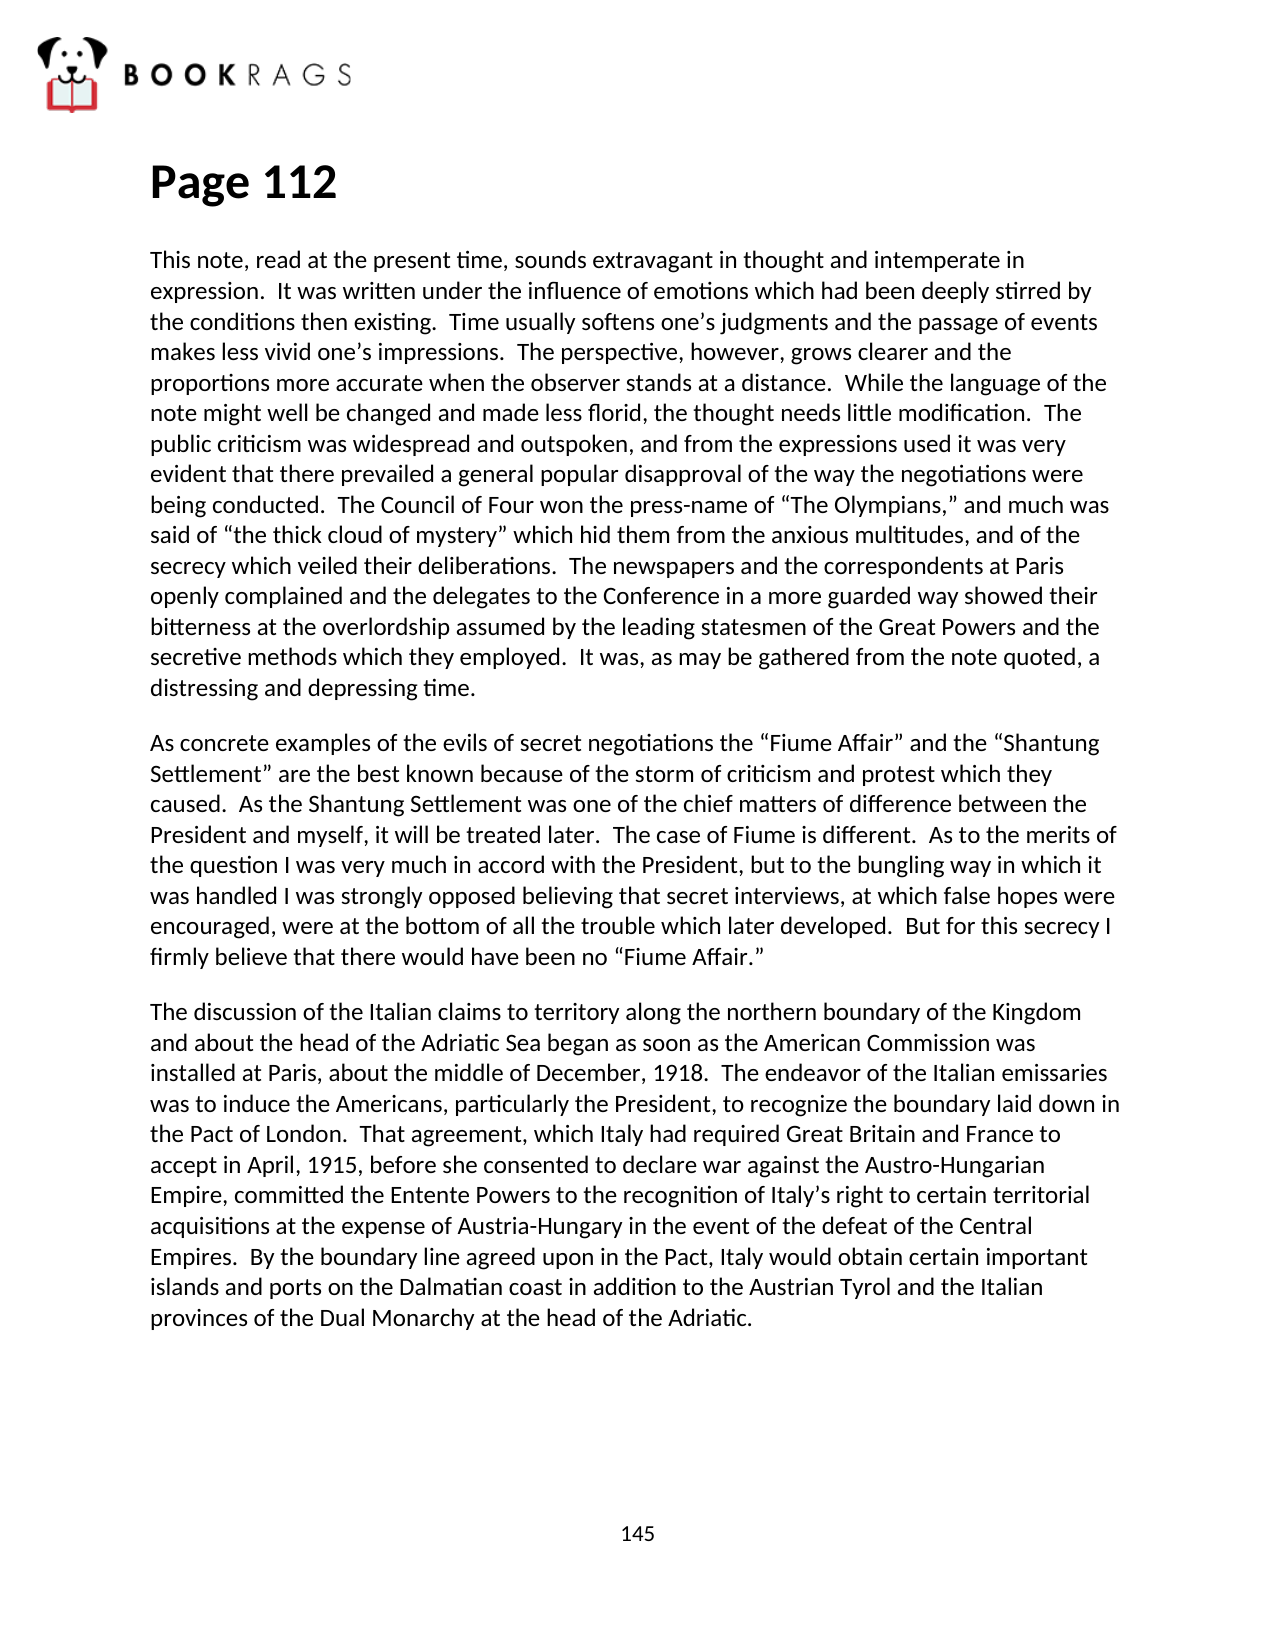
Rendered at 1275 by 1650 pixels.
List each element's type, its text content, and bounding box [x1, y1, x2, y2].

text The discussion of the Italian claims to territory along the northern boundary of the Kingdom and about the head of the Adriatic Sea began as soon as the American Commission was installed at Paris, about the middle of December, 1918. The endeavor of the Italian emissaries was to induce the Americans, particularly the President, to recognize the boundary laid down in the Pact of London. That agreement, which Italy had required Great Britain and France to accept in April, 1915, before she consented to declare war against the Austro-Hungarian Empire, committed the Entente Powers to the recognition of Italy’s right to certain territorial acquisitions at the expense of Austria-Hungary in the event of the defeat of the Central Empires. By the boundary line agreed upon in the Pact, Italy would obtain certain important islands and ports on the Dalmatian coast in addition to the Austrian Tyrol and the Italian provinces of the Dual Monarchy at the head of the Adriatic. [150, 997, 1125, 1332]
picture [37, 37, 351, 113]
text Page 112 [150, 150, 1125, 211]
text As concrete examples of the evils of secret negotiations the “Fiume Affair” and the “Shantung Settlement” are the best known because of the storm of criticism and protest which they caused. As the Shantung Settlement was one of the chief matters of difference between the President and myself, it will be treated later. The case of Fiume is different. As to the merits of the question I was very much in accord with the President, but to the bungling way in which it was handled I was strongly opposed believing that secret interviews, at which false hopes were encouraged, were at the bottom of all the trouble which later developed. But for this secrecy I firmly believe that there would have been no “Fiume Affair.” [150, 727, 1125, 972]
text This note, read at the present time, sounds extravagant in thought and intemperate in expression. It was written under the influence of emotions which had been deeply stirred by the conditions then existing. Time usually softens one’s judgments and the passage of events makes less vivid one’s impressions. The perspective, however, grows clearer and the proportions more accurate when the observer stands at a distance. While the language of the note might well be changed and made less florid, the thought needs little modification. The public criticism was widespread and outspoken, and from the expressions used it was very evident that there prevailed a general popular disapproval of the way the negotiations were being conducted. The Council of Four won the press-name of “The Olympians,” and much was said of “the thick cloud of mystery” which hid them from the anxious multitudes, and of the secrecy which veiled their deliberations. The newspapers and the correspondents at Paris openly complained and the delegates to the Conference in a more guarded way showed their bitterness at the overlordship assumed by the leading statesmen of the Great Powers and the secretive methods which they employed. It was, as may be gathered from the note quoted, a distressing and depressing time. [150, 244, 1125, 702]
